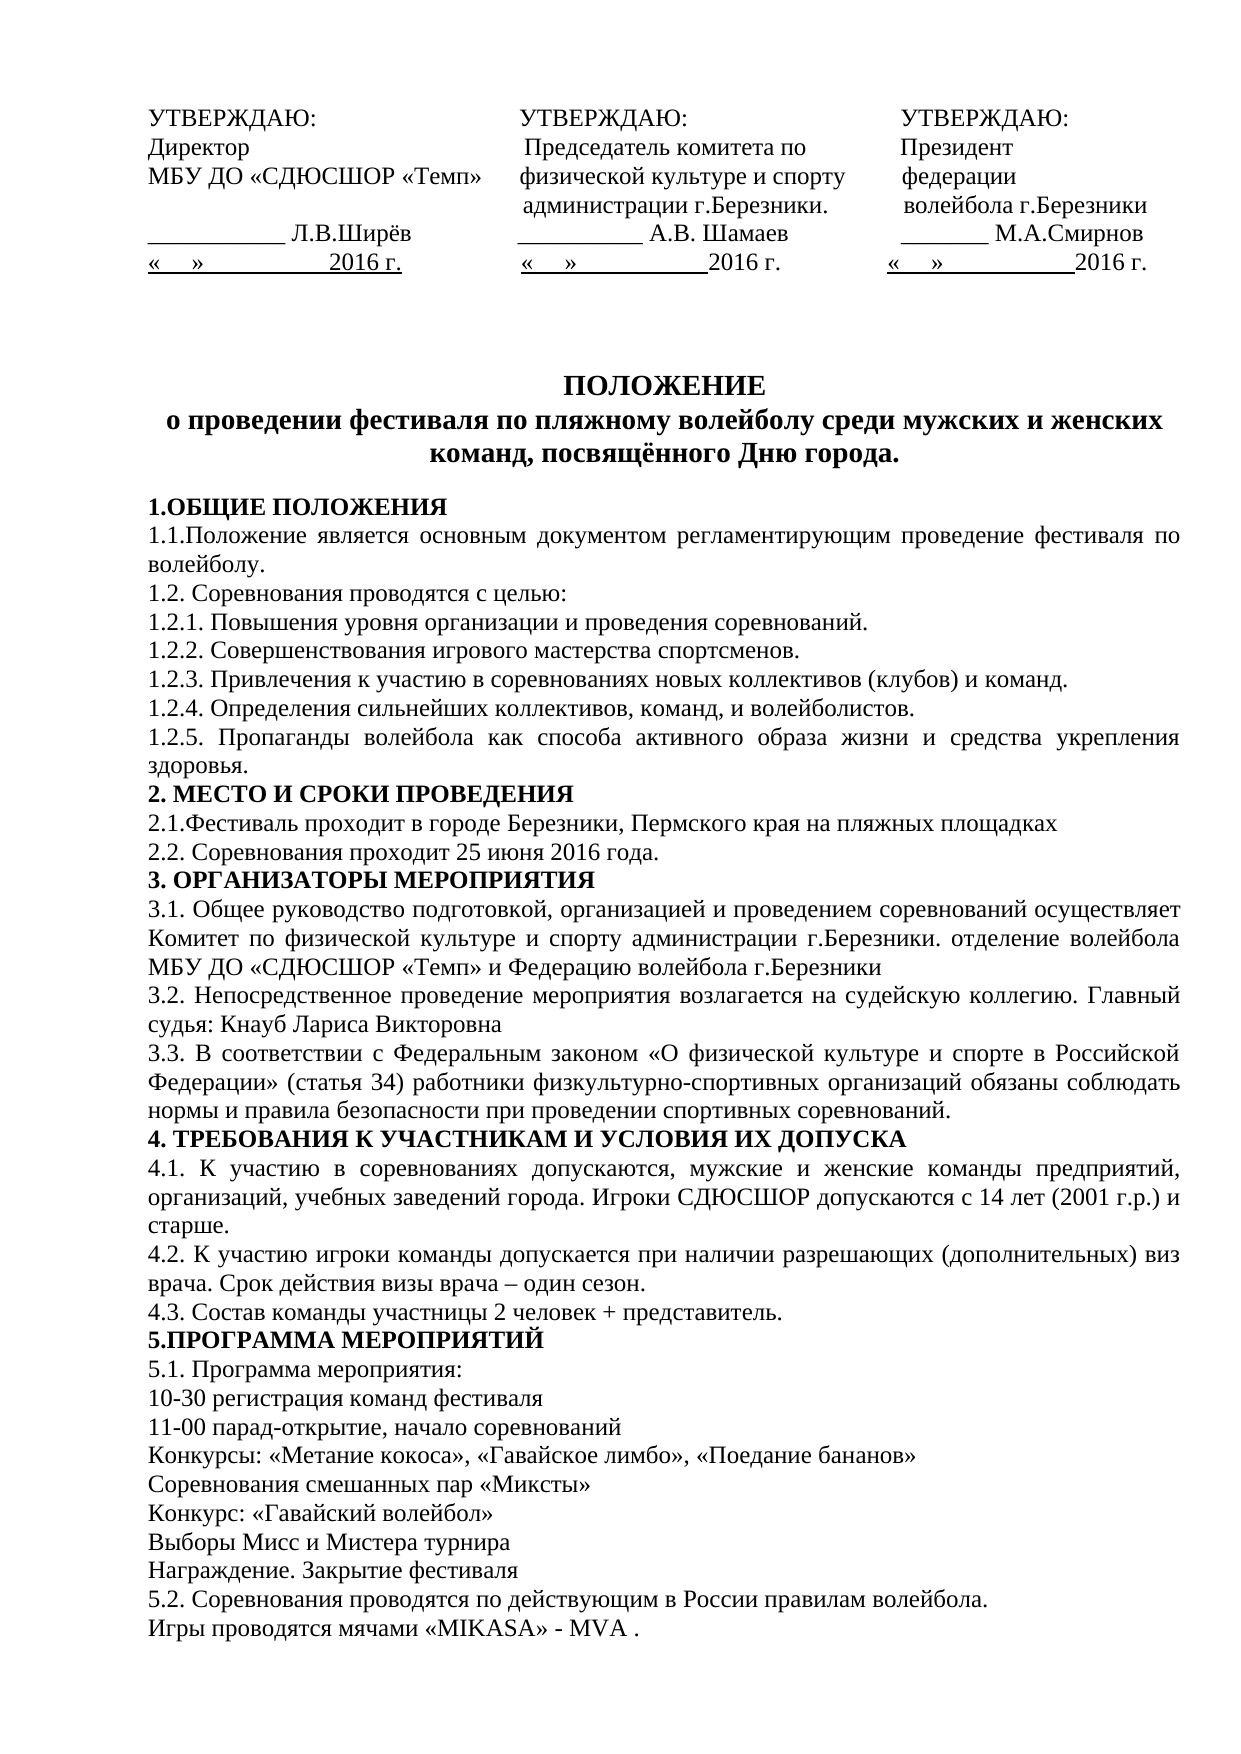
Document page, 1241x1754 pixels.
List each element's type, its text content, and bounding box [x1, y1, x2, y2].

text « » 2016 г. « » 2016 г. « » 2016 г. [148, 247, 1181, 276]
text 5.ПРОГРАММА МЕРОПРИЯТИЙ [148, 1325, 1181, 1354]
text администрации г.Березники. волейбола г.Березники [148, 190, 1181, 218]
text 1.1.Положение является основным документом регламентирующим проведение фестиваля по волейболу. [148, 520, 1181, 578]
text Игры проводятся мячами «MIKASA» - MVA . [148, 1613, 1181, 1642]
text 2. МЕСТО И СРОКИ ПРОВЕДЕНИЯ [148, 779, 1181, 808]
text 1.2. Соревнования проводятся с целью: [148, 578, 1181, 607]
text 1.2.5. Пропаганды волейбола как способа активного образа жизни и средства укрепления здоровья. [148, 722, 1181, 779]
text 11-00 парад-открытие, начало соревнований [148, 1412, 1181, 1440]
text Соревнования смешанных пар «Миксты» [148, 1469, 1181, 1498]
text 1.2.4. Определения сильнейших коллективов, команд, и волейболистов. [148, 693, 1181, 722]
text 1.ОБЩИЕ ПОЛОЖЕНИЯ [148, 492, 1181, 520]
text ПОЛОЖЕНИЕ о проведении фестиваля по пляжному волейболу среди мужских и женских команд, посвящённого Дню города. [148, 368, 1181, 469]
text 4.3. Состав команды участницы 2 человек + представитель. [148, 1297, 1181, 1325]
text 3. ОРГАНИЗАТОРЫ МЕРОПРИЯТИЯ [148, 865, 1181, 894]
text 5.1. Программа мероприятия: [148, 1354, 1181, 1383]
text 2.1.Фестиваль проходит в городе Березники, Пермского края на пляжных площадках [148, 808, 1181, 837]
text 1.2.1. Повышения уровня организации и проведения соревнований. [148, 607, 1181, 635]
text 2.2. Соревнования проходит 25 июня 2016 года. [148, 837, 1181, 865]
text 5.2. Соревнования проводятся по действующим в России правилам волейбола. [148, 1584, 1181, 1613]
text 10-30 регистрация команд фестиваля [148, 1383, 1181, 1412]
text 1.2.2. Совершенствования игрового мастерства спортсменов. [148, 635, 1181, 664]
text 4. ТРЕБОВАНИЯ К УЧАСТНИКАМ И УСЛОВИЯ ИХ ДОПУСКА [148, 1124, 1181, 1153]
text Директор Председатель комитета по Президент [148, 132, 1181, 161]
text 3.1. Общее руководство подготовкой, организацией и проведением соревнований осуществляет Комитет по физической культуре и спорту администрации г.Березники. отделение волейбола МБУ ДО «СДЮСШОР «Темп» и Федерацию волейбола г.Березники [148, 894, 1181, 980]
text 4.2. К участию игроки команды допускается при наличии разрешающих (дополнительных) виз врача. Срок действия визы врача – один сезон. [148, 1239, 1181, 1297]
text Выборы Мисс и Мистера турнира [148, 1527, 1181, 1555]
text 3.2. Непосредственное проведение мероприятия возлагается на судейскую коллегию. Главный судья: Кнауб Лариса Викторовна [148, 980, 1181, 1038]
text УТВЕРЖДАЮ: УТВЕРЖДАЮ: УТВЕРЖДАЮ: [148, 103, 1181, 132]
text МБУ ДО «СДЮСШОР «Темп» физической культуре и спорту федерации [148, 161, 1181, 190]
text 1.2.3. Привлечения к участию в соревнованиях новых коллективов (клубов) и команд. [148, 664, 1181, 693]
text 4.1. К участию в соревнованиях допускаются, мужские и женские команды предприятий, организаций, учебных заведений города. Игроки СДЮСШОР допускаются с 14 лет (2001 г.р.) и старше. [148, 1153, 1181, 1239]
text Конкурс: «Гавайский волейбол» [148, 1498, 1181, 1527]
text Конкурсы: «Метание кокоса», «Гавайское лимбо», «Поедание бананов» [148, 1440, 1181, 1469]
text 3.3. В соответствии с Федеральным законом «О физической культуре и спорте в Российской Федерации» (статья 34) работники физкультурно-спортивных организаций обязаны соблюдать нормы и правила безопасности при проведении спортивных соревнований. [148, 1038, 1181, 1124]
text Награждение. Закрытие фестиваля [148, 1555, 1181, 1584]
text ___________ Л.В.Ширёв __________ А.В. Шамаев _______ М.А.Смирнов [148, 218, 1181, 247]
